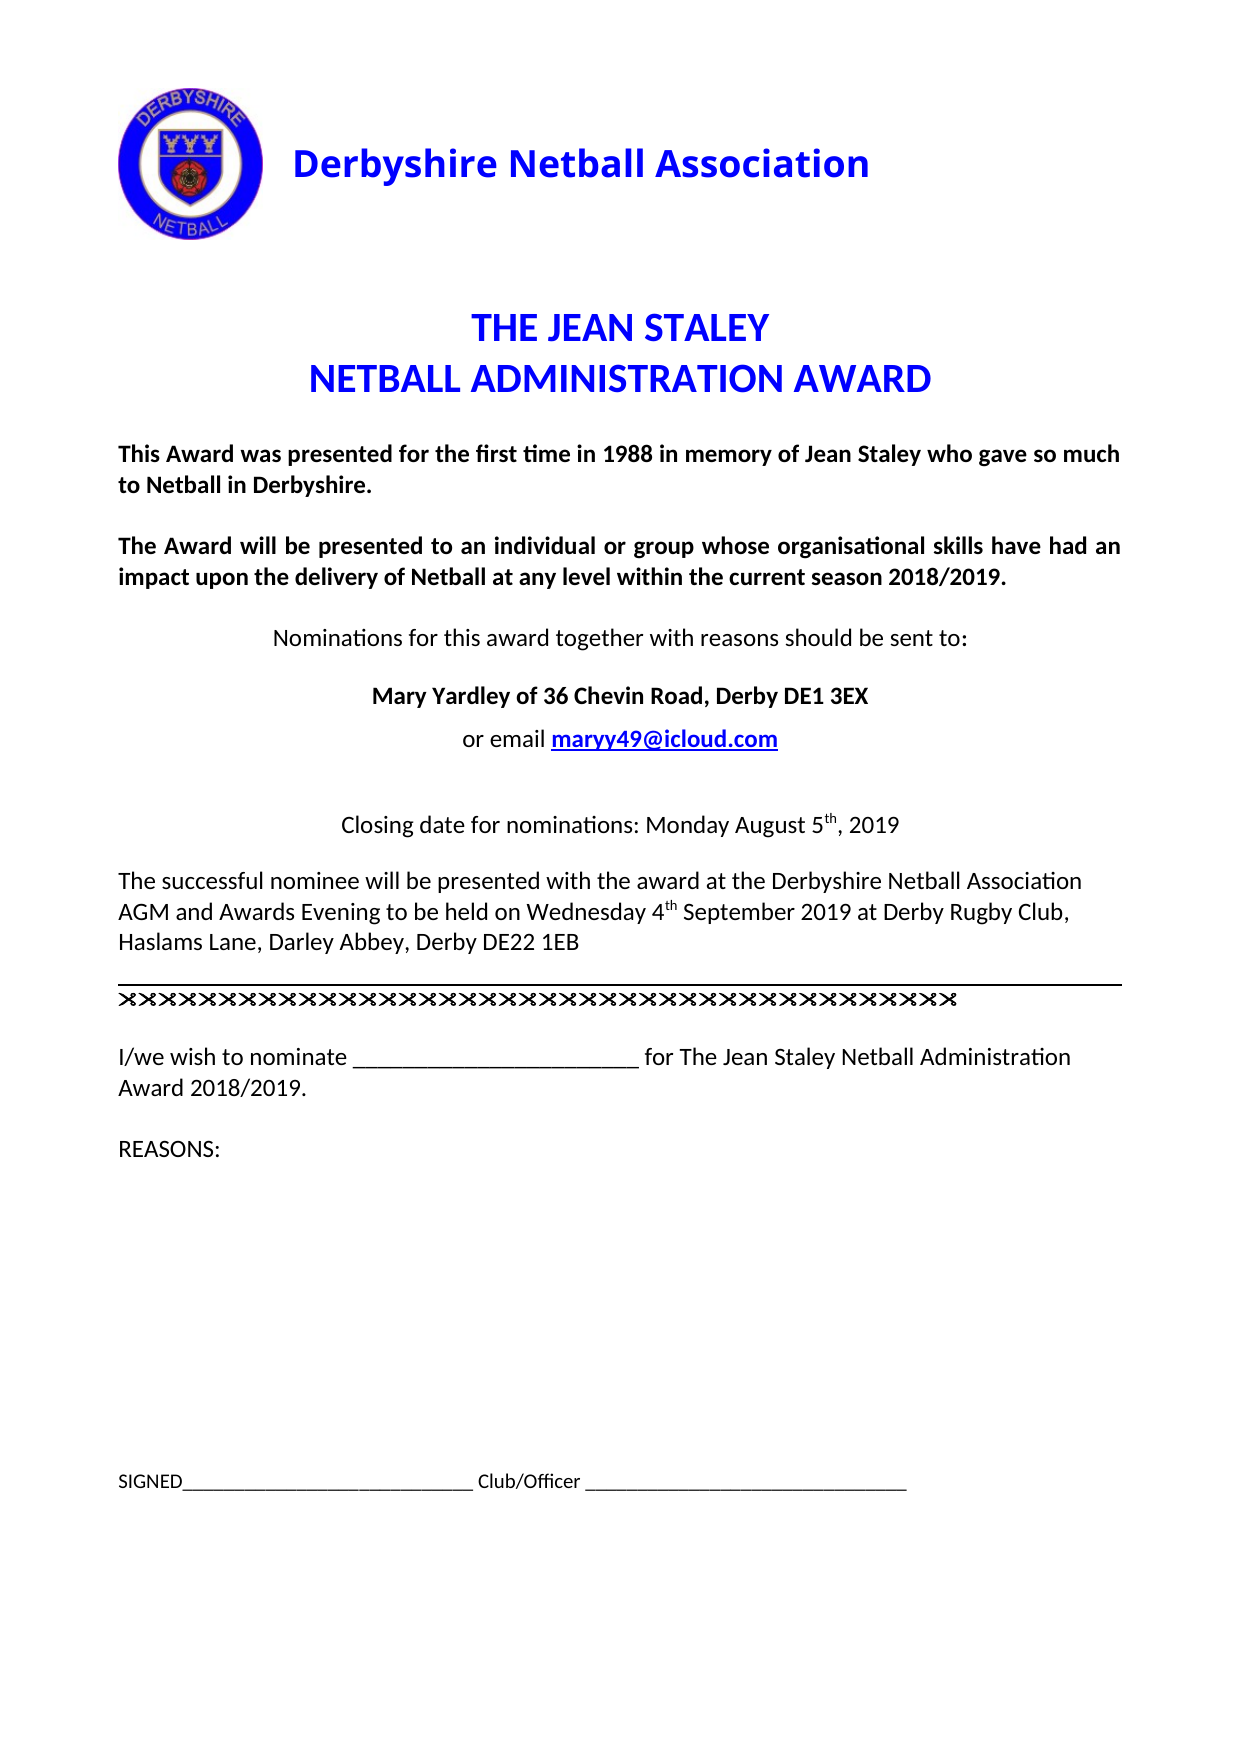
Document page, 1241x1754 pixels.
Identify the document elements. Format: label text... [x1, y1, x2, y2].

text Mary Yardley of 36 Chevin Road, Derby DE1 3EX [118, 680, 1122, 711]
text Derbyshire Netball Association [118, 89, 1122, 251]
text Closing date for nominations: Monday August 5th, 2019 [118, 809, 1122, 840]
text I/we wish to nominate _______________________ for The Jean Staley Netball Administration Award 2018/2019. [118, 1041, 1122, 1102]
text This Award was presented for the first time in 1988 in memory of Jean Staley who gave so much to Netball in Derbyshire. [118, 439, 1122, 500]
text or email maryy49@icloud.com [118, 723, 1122, 754]
subtitle NETBALL ADMINISTRATION AWARD [118, 352, 1122, 403]
text REASONS: [118, 1133, 1122, 1163]
text The Award will be presented to an individual or group whose organisational skills have had an impact upon the delivery of Netball at any level within the current season 2018/2019. [118, 530, 1122, 591]
picture [118, 88, 263, 240]
text Nominations for this award together with reasons should be sent to: [118, 622, 1122, 652]
text SIGNED____________________________ Club/Officer _______________________________ [118, 1468, 1122, 1494]
subtitle THE JEAN STALEY [118, 301, 1122, 352]
text The successful nominee will be presented with the award at the Derbyshire Netball Association AGM and Awards Evening to be held on Wednesday 4th September 2019 at Derby Rugby Club, Haslams Lane, Darley Abbey, Derby DE22 1EB [118, 865, 1122, 957]
